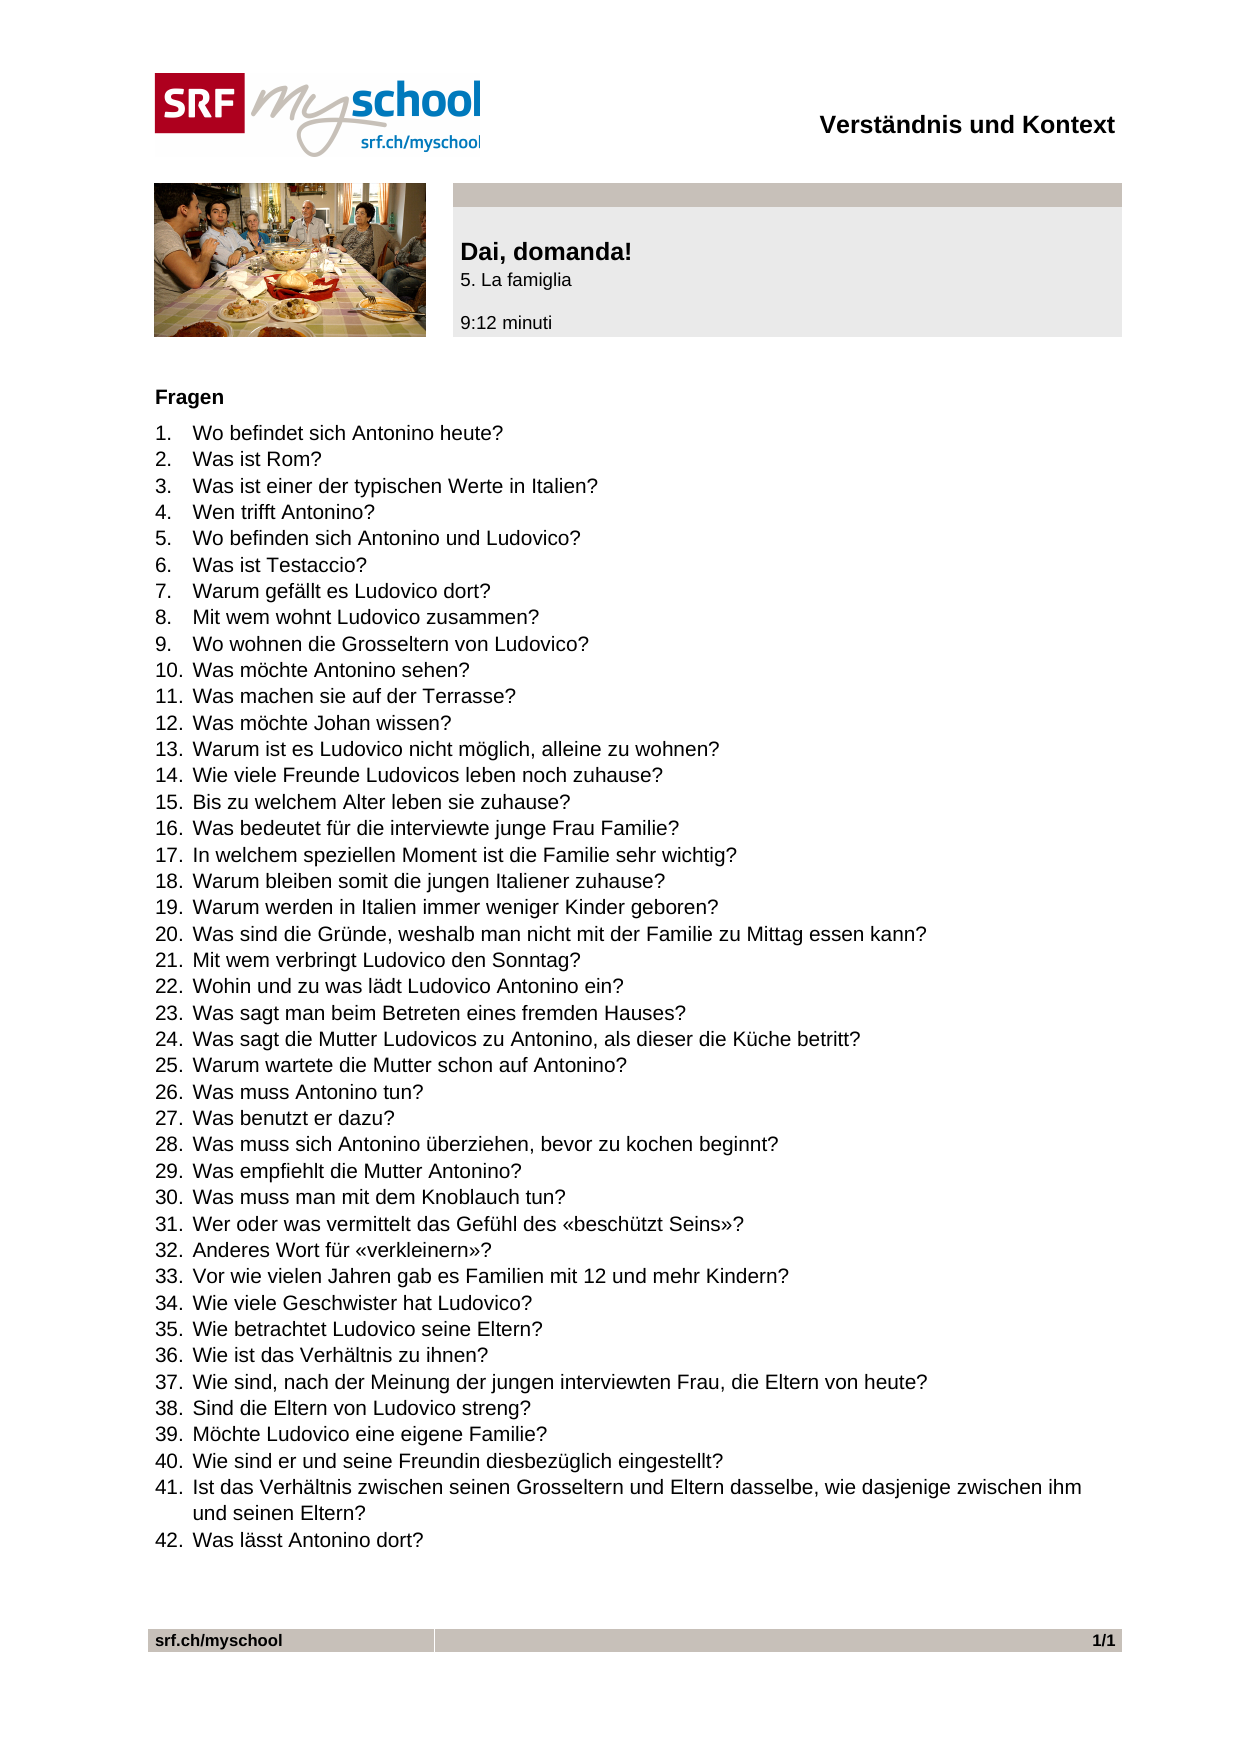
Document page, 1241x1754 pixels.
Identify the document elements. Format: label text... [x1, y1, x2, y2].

picture [154, 73, 480, 157]
picture [154, 183, 426, 337]
table_header Fragen Wo befindet sich Antonino heute? Was ist Rom? Was ist einer der typischen Werte in Italien? Wen trifft Antonino? Wo befinden sich Antonino und Ludovico? Was ist Testaccio? Warum gefällt es Ludovico dort? Mit wem wohnt Ludovico zusammen? Wo wohnen die Grosseltern von Ludovico? Was möchte Antonino sehen? Was machen sie auf der Terrasse? Was möchte Johan wissen? Warum ist es Ludovico nicht möglich, alleine zu wohnen? Wie viele Freunde Ludovicos leben noch zuhause? Bis zu welchem Alter leben sie zuhause? Was bedeutet für die interviewte junge Frau Familie? In welchem speziellen Moment ist die Familie sehr wichtig? Warum bleiben somit die jungen Italiener zuhause? Warum werden in Italien immer weniger Kinder geboren? Was sind die Gründe, weshalb man nicht mit der Familie zu Mittag essen kann? Mit wem verbringt Ludovico den Sonntag? Wohin und zu was lädt Ludovico Antonino ein? Was sagt man beim Betreten eines fremden Hauses? Was sagt die Mutter Ludovicos zu Antonino, als dieser die Küche betritt? Warum wartete die Mutter schon auf Antonino? Was muss Antonino tun? Was benutzt er dazu? Was muss sich Antonino überziehen, bevor zu kochen beginnt? Was empfiehlt die Mutter Antonino? Was muss man mit dem Knoblauch tun? Wer oder was vermittelt das Gefühl des «beschützt Seins»? Anderes Wort für «verkleinern»? Vor wie vielen Jahren gab es Familien mit 12 und mehr Kindern? Wie viele Geschwister hat Ludovico? Wie betrachtet Ludovico seine Eltern? Wie ist das Verhältnis zu ihnen? Wie sind, nach der Meinung der jungen interviewten Frau, die Eltern von heute? Sind die Eltern von Ludovico streng? Möchte Ludovico eine eigene Familie? Wie sind er und seine Freundin diesbezüglich eingestellt? Ist das Verhältnis zwischen seinen Grosseltern und Eltern dasselbe, wie dasjenige zwischen ihm und seinen Eltern? Was lässt Antonino dort? [148, 385, 1122, 1554]
